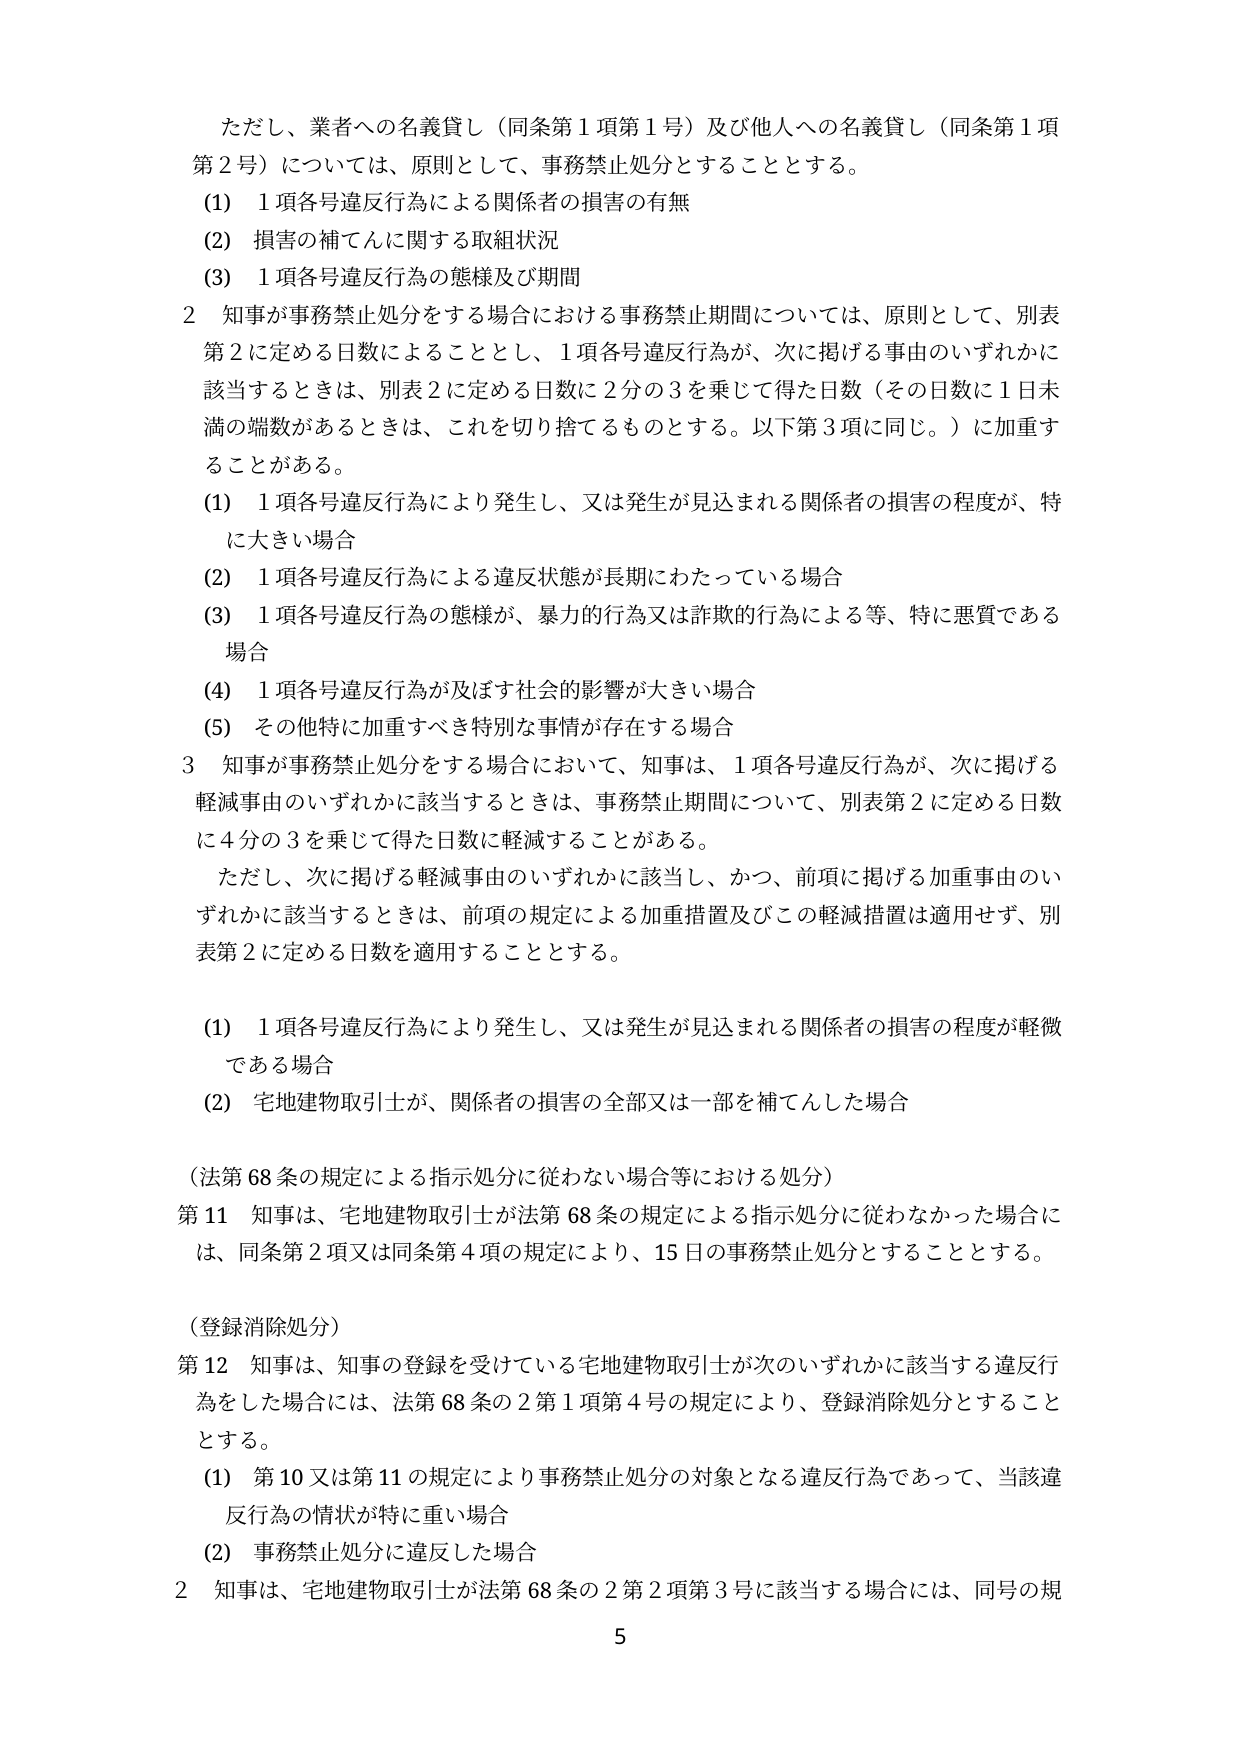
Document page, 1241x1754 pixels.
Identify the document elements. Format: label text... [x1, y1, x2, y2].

text (5) その他特に加重すべき特別な事情が存在する場合 [204, 708, 1063, 745]
text 第11 知事は、宅地建物取引士が法第68条の規定による指示処分に従わなかった場合には、同条第２項又は同条第４項の規定により、15日の事務禁止処分とすることとする。 [178, 1195, 1063, 1270]
text (4) １項各号違反行為が及ぼす社会的影響が大きい場合 [204, 670, 1063, 708]
text (2) 宅地建物取引士が、関係者の損害の全部又は一部を補てんした場合 [204, 1083, 1063, 1120]
text (2) １項各号違反行為による違反状態が長期にわたっている場合 [204, 558, 1063, 595]
text (2) 損害の補てんに関する取組状況 [204, 220, 1063, 258]
text (2) 事務禁止処分に違反した場合 [204, 1533, 1063, 1570]
text (1) 第10又は第11の規定により事務禁止処分の対象となる違反行為であって、当該違反行為の情状が特に重い場合 [204, 1458, 1063, 1533]
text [171, 1570, 1063, 1608]
text 第12 知事は、知事の登録を受けている宅地建物取引士が次のいずれかに該当する違反行為をした場合には、法第68条の２第１項第４号の規定により、登録消除処分とすることとする。 [178, 1345, 1063, 1458]
text (3) １項各号違反行為の態様及び期間 [204, 258, 1063, 295]
text (1) １項各号違反行為による関係者の損害の有無 [204, 183, 1063, 220]
text （登録消除処分） [177, 1308, 1063, 1345]
text ただし、業者への名義貸し（同条第１項第１号）及び他人への名義貸し（同条第１項第２号）については、原則として、事務禁止処分とすることとする。 [192, 108, 1063, 183]
text ２ 知事が事務禁止処分をする場合における事務禁止期間については、原則として、別表第２に定める日数によることとし、１項各号違反行為が、次に掲げる事由のいずれかに該当するときは、別表２に定める日数に２分の３を乗じて得た日数（その日数に１日未満の端数があるときは、これを切り捨てるものとする。以下第３項に同じ。）に加重することがある。 [178, 295, 1063, 483]
text ３ 知事が事務禁止処分をする場合において、知事は、１項各号違反行為が、次に掲げる軽減事由のいずれかに該当するときは、事務禁止期間について、別表第２に定める日数に４分の３を乗じて得た日数に軽減することがある。 ただし、次に掲げる軽減事由のいずれかに該当し、かつ、前項に掲げる加重事由のいずれかに該当するときは、前項の規定による加重措置及びこの軽減措置は適用せず、別表第２に定める日数を適用することとする。 [178, 745, 1063, 970]
text (1) １項各号違反行為により発生し、又は発生が見込まれる関係者の損害の程度が、特に大きい場合 [204, 483, 1063, 558]
text (3) １項各号違反行為の態様が、暴力的行為又は詐欺的行為による等、特に悪質である場合 [204, 595, 1063, 670]
text （法第68条の規定による指示処分に従わない場合等における処分） [177, 1158, 1063, 1195]
text (1) １項各号違反行為により発生し、又は発生が見込まれる関係者の損害の程度が軽微である場合 [204, 1008, 1063, 1083]
